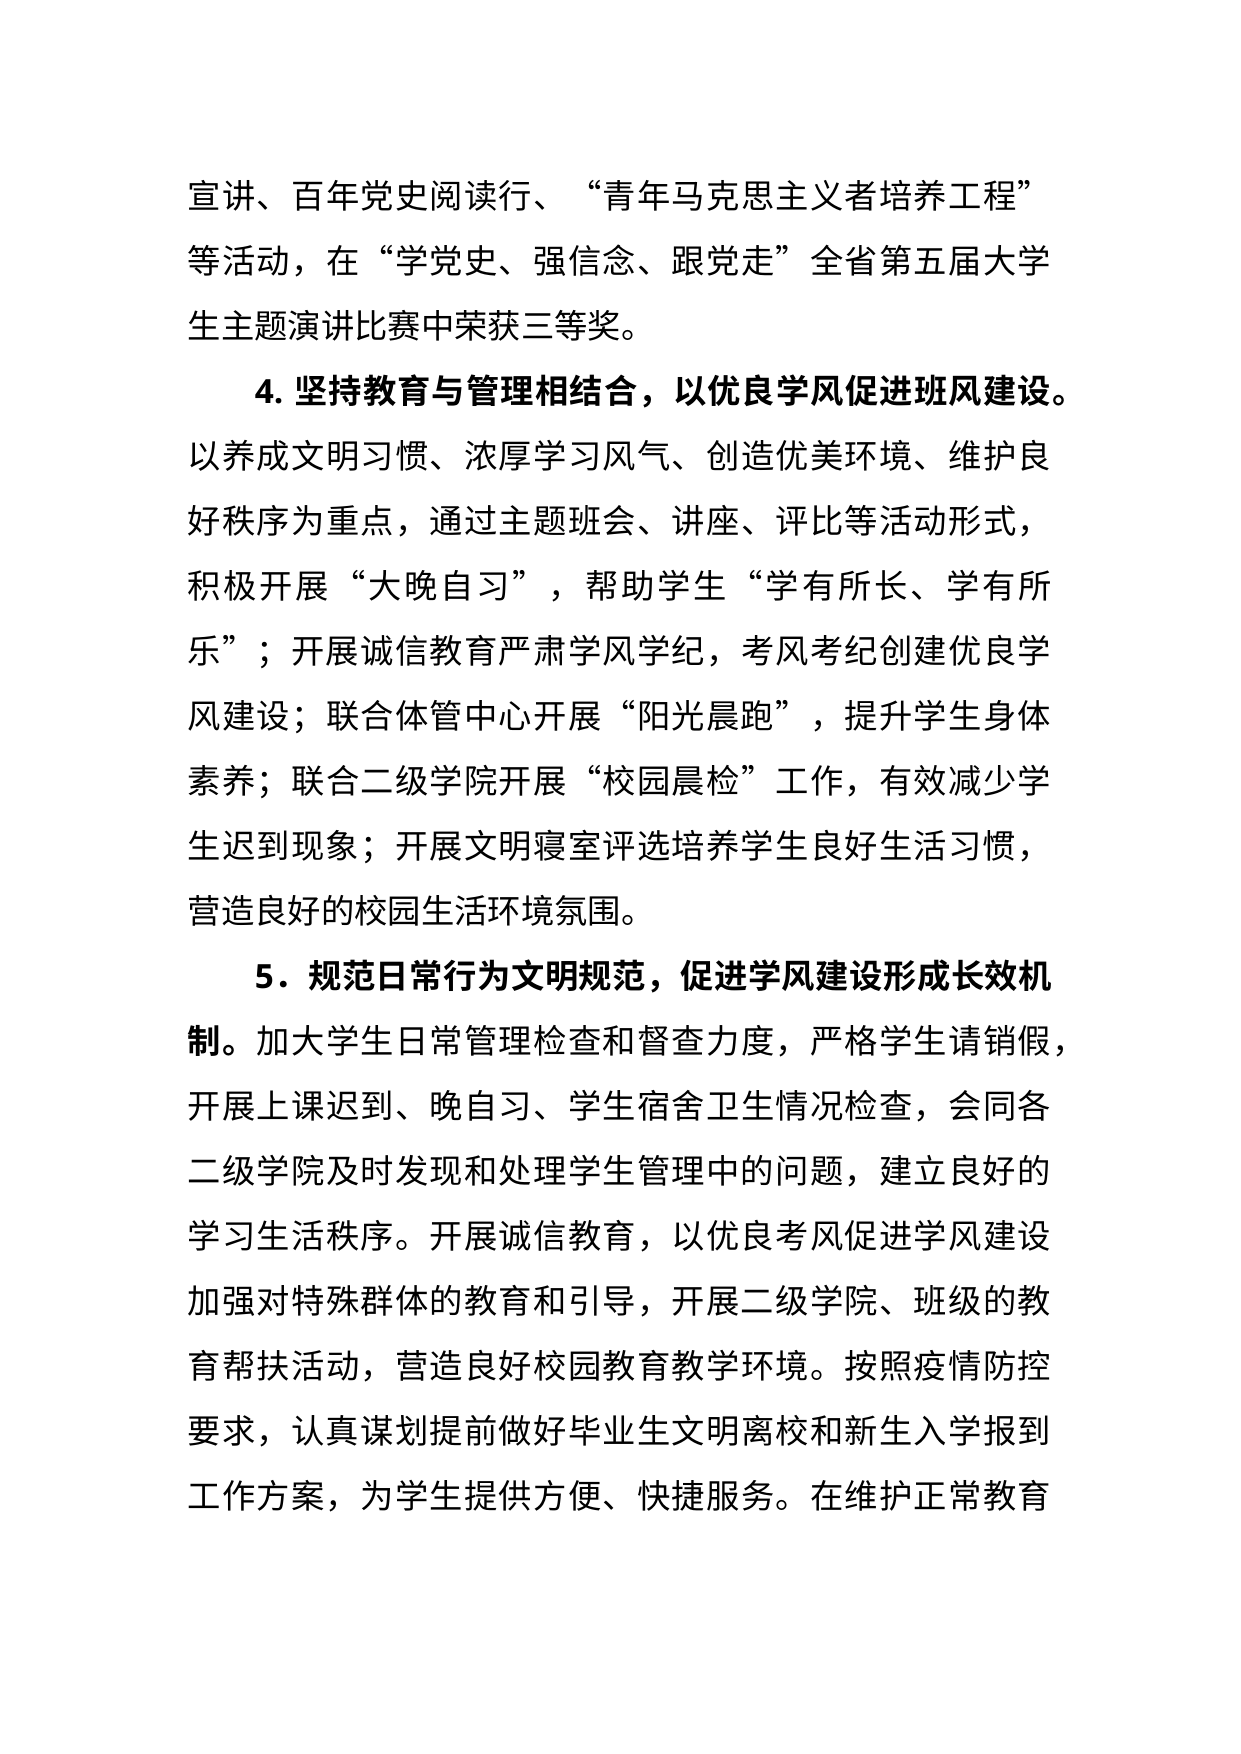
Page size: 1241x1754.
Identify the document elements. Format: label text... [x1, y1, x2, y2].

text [187, 942, 1053, 1527]
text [187, 162, 1053, 357]
text 4. 坚持教育与管理相结合，以优良学风促进班风建设。以养成文明习惯、浓厚学习风气、创造优美环境、维护良好秩序为重点，通过主题班会、讲座、评比等活动形式，积极开展“大晚自习”，帮助学生“学有所长、学有所乐”；开展诚信教育严肃学风学纪，考风考纪创建优良学风建设；联合体管中心开展“阳光晨跑”，提升学生身体素养；联合二级学院开展“校园晨检”工作，有效减少学生迟到现象；开展文明寝室评选培养学生良好生活习惯，营造良好的校园生活环境氛围。 [187, 357, 1053, 942]
